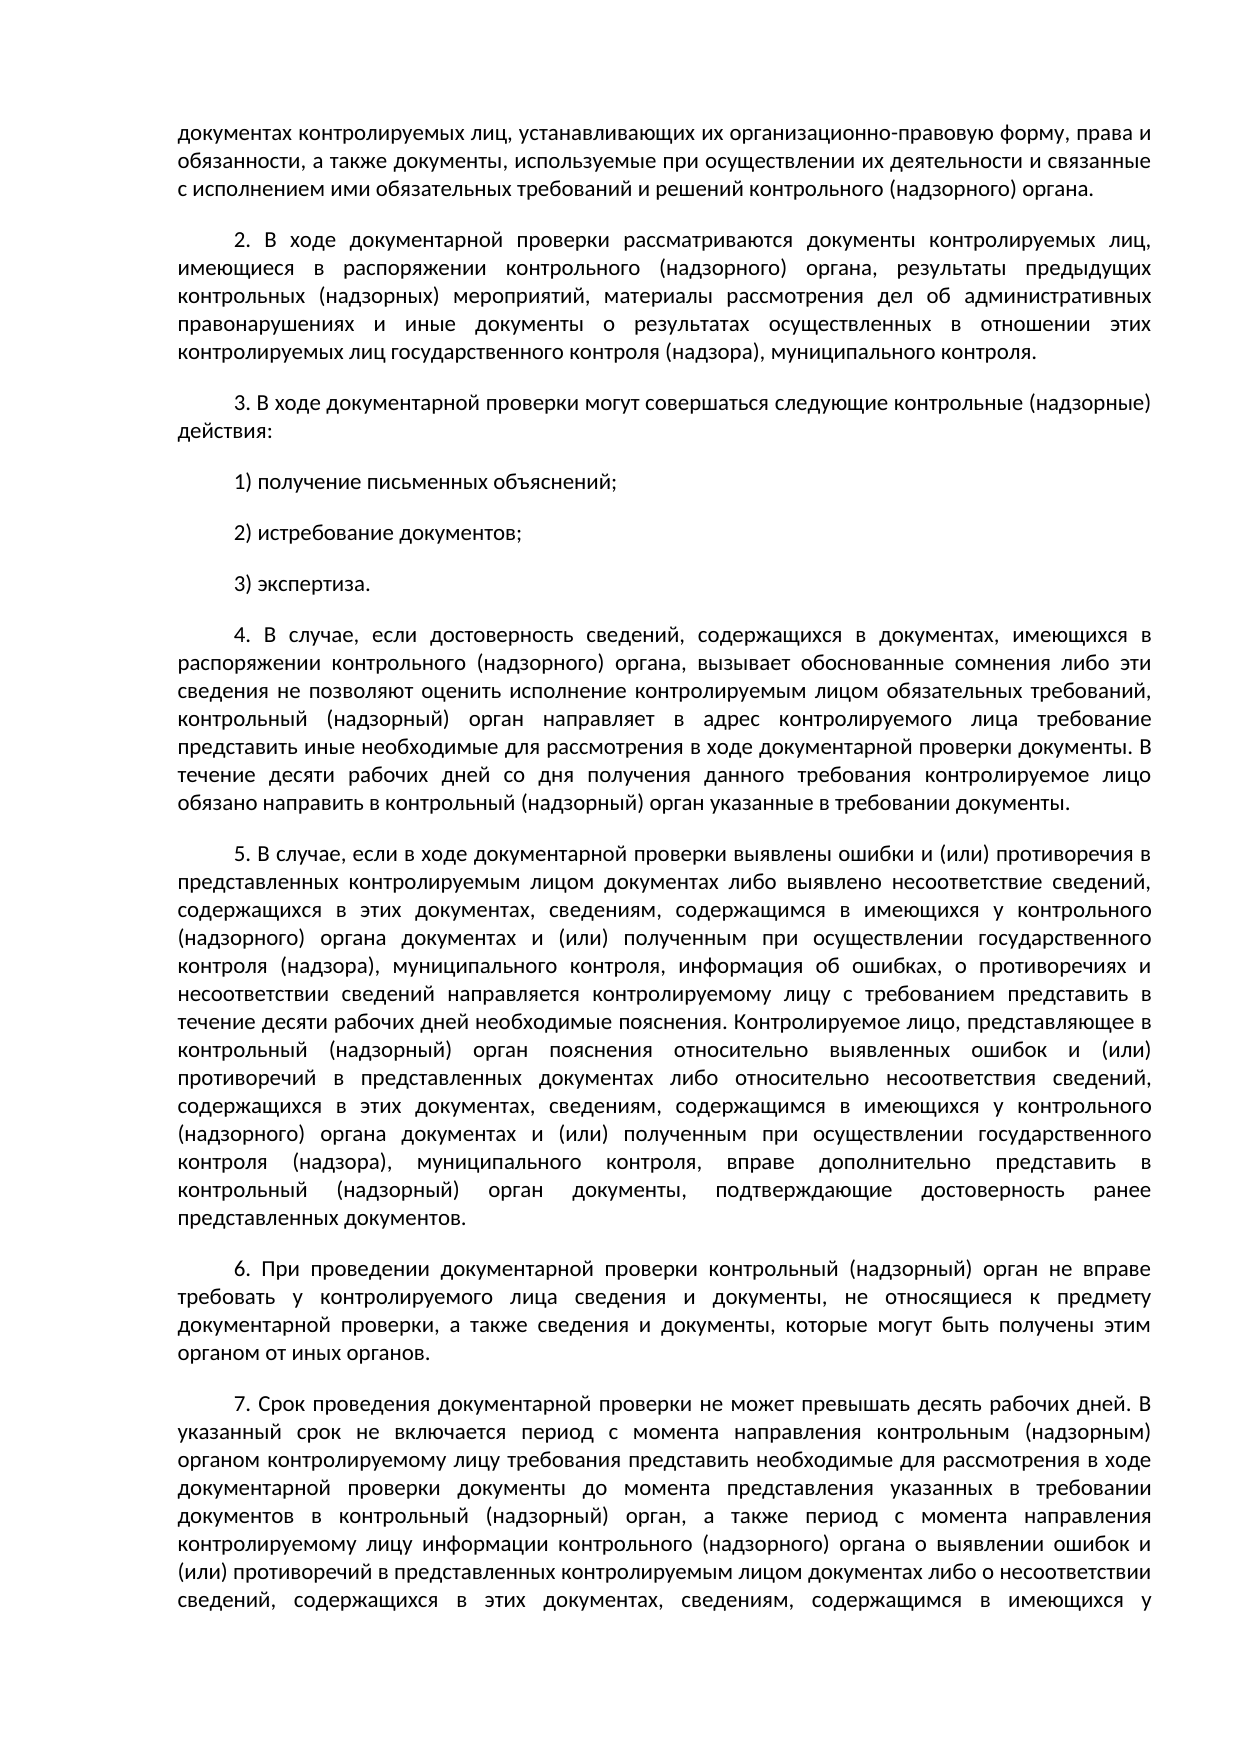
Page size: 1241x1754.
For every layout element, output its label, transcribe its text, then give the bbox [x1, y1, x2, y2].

text 6. При проведении документарной проверки контрольный (надзорный) орган не вправе требовать у контролируемого лица сведения и документы, не относящиеся к предмету документарной проверки, а также сведения и документы, которые могут быть получены этим органом от иных органов. [177, 1254, 1152, 1366]
text 4. В случае, если достоверность сведений, содержащихся в документах, имеющихся в распоряжении контрольного (надзорного) органа, вызывает обоснованные сомнения либо эти сведения не позволяют оценить исполнение контролируемым лицом обязательных требований, контрольный (надзорный) орган направляет в адрес контролируемого лица требование представить иные необходимые для рассмотрения в ходе документарной проверки документы. В течение десяти рабочих дней со дня получения данного требования контролируемое лицо обязано направить в контрольный (надзорный) орган указанные в требовании документы. [177, 620, 1152, 816]
text 3. В ходе документарной проверки могут совершаться следующие контрольные (надзорные) действия: [177, 388, 1152, 444]
text 3) экспертиза. [177, 569, 1152, 597]
text 5. В случае, если в ходе документарной проверки выявлены ошибки и (или) противоречия в представленных контролируемым лицом документах либо выявлено несоответствие сведений, содержащихся в этих документах, сведениям, содержащимся в имеющихся у контрольного (надзорного) органа документах и (или) полученным при осуществлении государственного контроля (надзора), муниципального контроля, информация об ошибках, о противоречиях и несоответствии сведений направляется контролируемому лицу с требованием представить в течение десяти рабочих дней необходимые пояснения. Контролируемое лицо, представляющее в контрольный (надзорный) орган пояснения относительно выявленных ошибок и (или) противоречий в представленных документах либо относительно несоответствия сведений, содержащихся в этих документах, сведениям, содержащимся в имеющихся у контрольного (надзорного) органа документах и (или) полученным при осуществлении государственного контроля (надзора), муниципального контроля, вправе дополнительно представить в контрольный (надзорный) орган документы, подтверждающие достоверность ранее представленных документов. [177, 839, 1152, 1231]
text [177, 1389, 1152, 1613]
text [177, 118, 1152, 202]
text 2) истребование документов; [177, 518, 1152, 546]
text 2. В ходе документарной проверки рассматриваются документы контролируемых лиц, имеющиеся в распоряжении контрольного (надзорного) органа, результаты предыдущих контрольных (надзорных) мероприятий, материалы рассмотрения дел об административных правонарушениях и иные документы о результатах осуществленных в отношении этих контролируемых лиц государственного контроля (надзора), муниципального контроля. [177, 225, 1152, 365]
text 1) получение письменных объяснений; [177, 467, 1152, 495]
